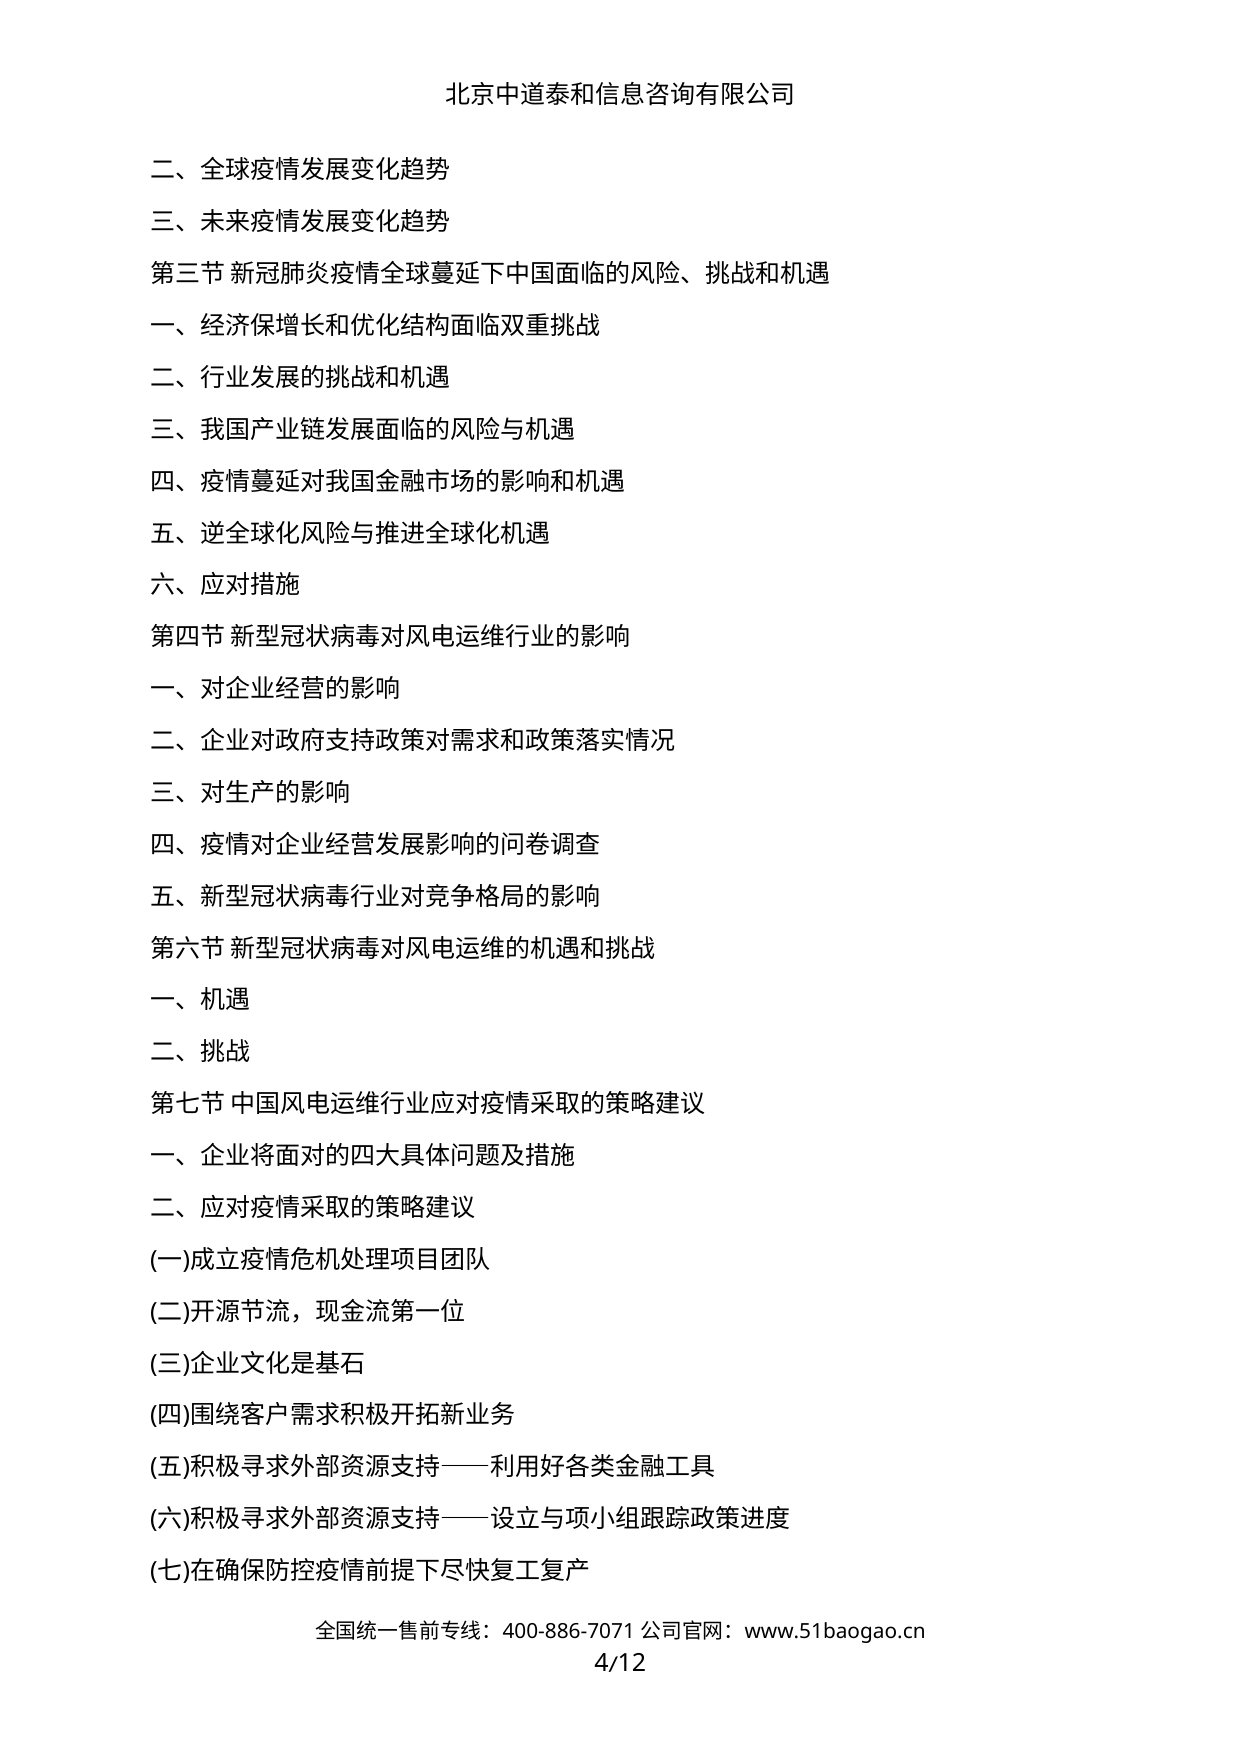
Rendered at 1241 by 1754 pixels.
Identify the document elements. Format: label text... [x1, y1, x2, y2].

text 三、对生产的影响 [150, 772, 1090, 809]
text 二、挑战 [150, 1032, 1090, 1068]
text 第三节 新冠肺炎疫情全球蔓延下中国面临的风险、挑战和机遇 [150, 254, 1090, 290]
text 三、我国产业链发展面临的风险与机遇 [150, 409, 1090, 446]
text (四)围绕客户需求积极开拓新业务 [150, 1395, 1090, 1431]
text 第七节 中国风电运维行业应对疫情采取的策略建议 [150, 1084, 1090, 1120]
text 二、企业对政府支持政策对需求和政策落实情况 [150, 721, 1090, 757]
text 四、疫情蔓延对我国金融市场的影响和机遇 [150, 461, 1090, 497]
text 一、经济保增长和优化结构面临双重挑战 [150, 306, 1090, 342]
text (二)开源节流，现金流第一位 [150, 1291, 1090, 1327]
text (三)企业文化是基石 [150, 1343, 1090, 1379]
text 六、应对措施 [150, 565, 1090, 601]
text 二、行业发展的挑战和机遇 [150, 357, 1090, 394]
text (七)在确保防控疫情前提下尽快复工复产 [150, 1551, 1090, 1587]
text 五、逆全球化风险与推进全球化机遇 [150, 513, 1090, 549]
text 四、疫情对企业经营发展影响的问卷调查 [150, 824, 1090, 861]
text 二、全球疫情发展变化趋势 [150, 150, 1090, 186]
text 二、应对疫情采取的策略建议 [150, 1187, 1090, 1224]
text 一、对企业经营的影响 [150, 669, 1090, 705]
text 第四节 新型冠状病毒对风电运维行业的影响 [150, 617, 1090, 653]
text 第六节 新型冠状病毒对风电运维的机遇和挑战 [150, 928, 1090, 964]
text 一、机遇 [150, 980, 1090, 1016]
text (五)积极寻求外部资源支持——利用好各类金融工具 [150, 1447, 1090, 1483]
text 三、未来疫情发展变化趋势 [150, 202, 1090, 238]
text 五、新型冠状病毒行业对竞争格局的影响 [150, 876, 1090, 912]
text (一)成立疫情危机处理项目团队 [150, 1239, 1090, 1276]
text (六)积极寻求外部资源支持——设立与项小组跟踪政策进度 [150, 1499, 1090, 1535]
text 一、企业将面对的四大具体问题及措施 [150, 1136, 1090, 1172]
